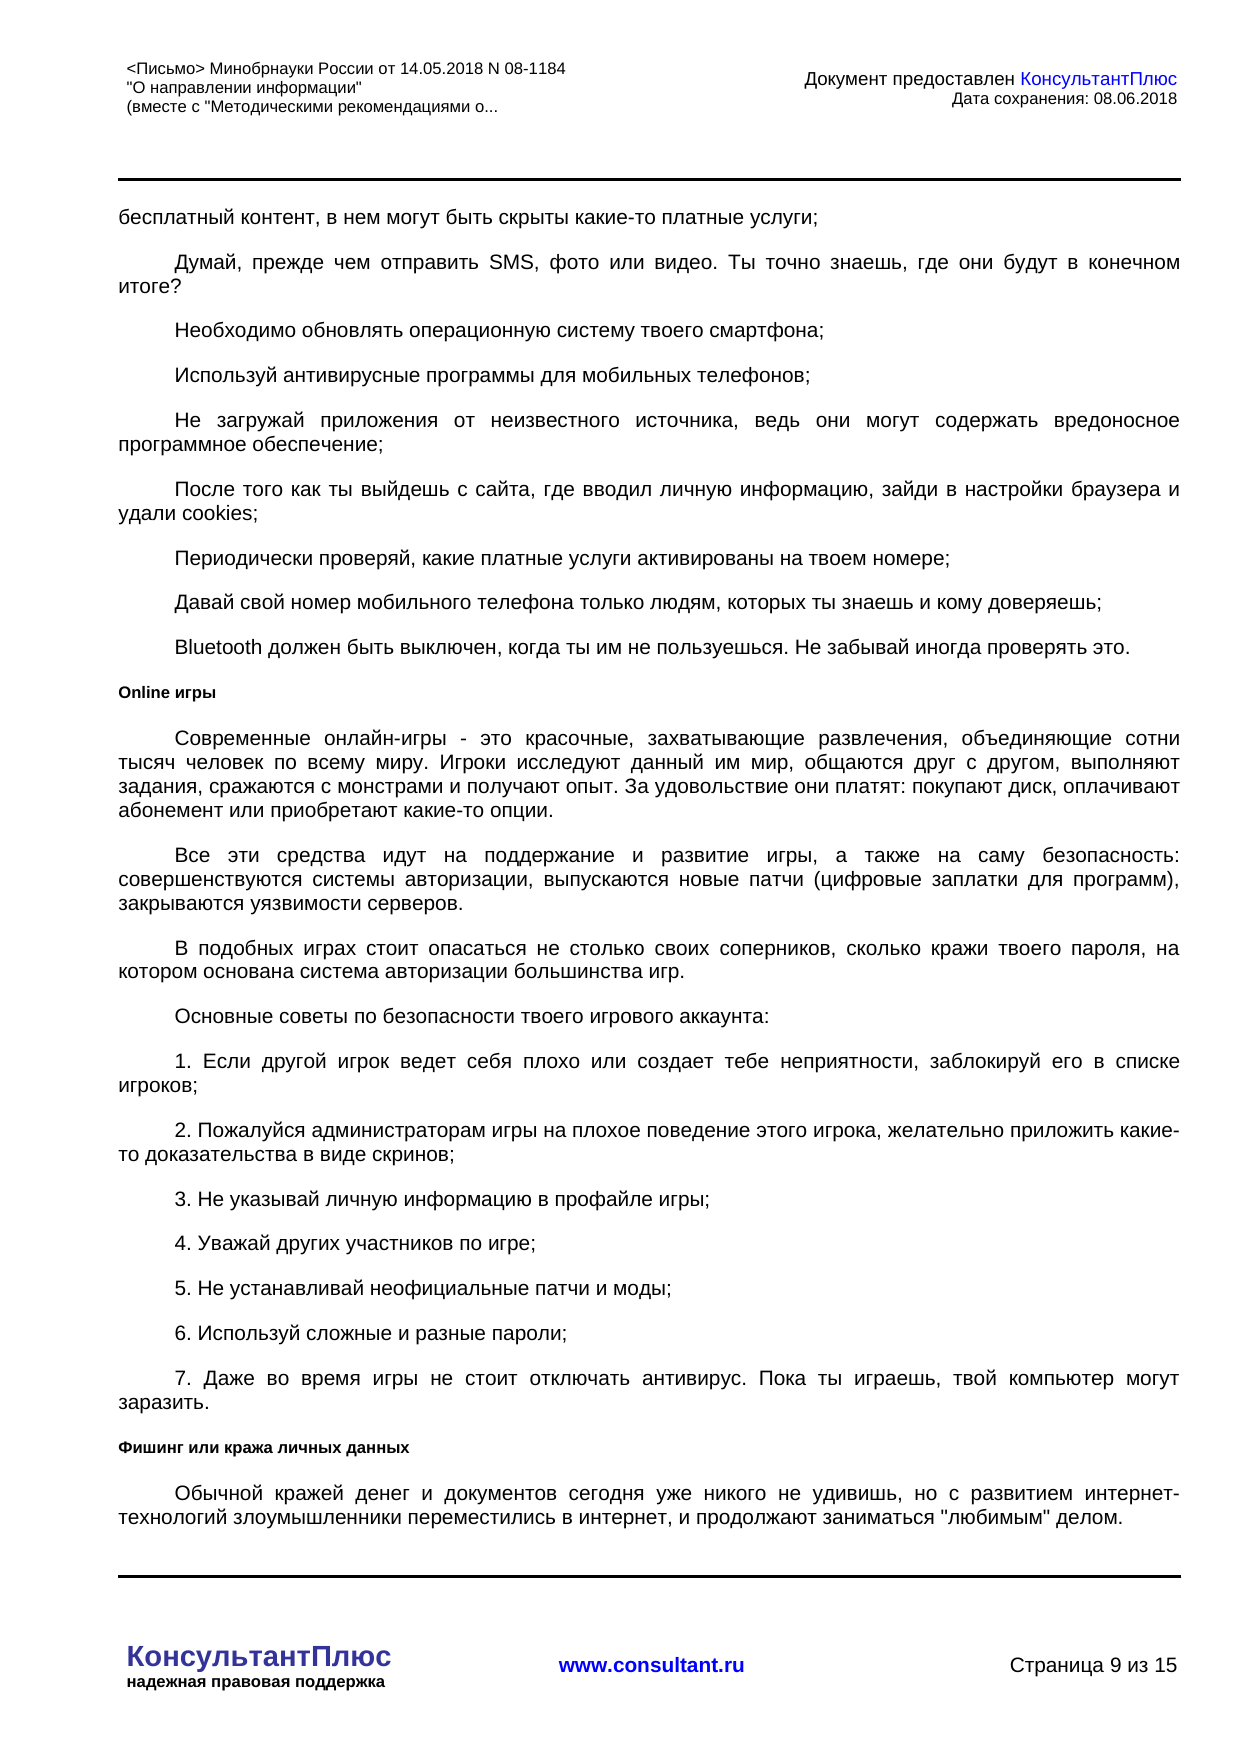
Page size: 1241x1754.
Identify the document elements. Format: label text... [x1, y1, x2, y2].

text 6. Используй сложные и разные пароли; [118, 1321, 1181, 1345]
text Думай, прежде чем отправить SMS, фото или видео. Ты точно знаешь, где они будут в конечном итоге? [118, 249, 1181, 297]
text 3. Не указывай личную информацию в профайле игры; [118, 1186, 1181, 1210]
text Все эти средства идут на поддержание и развитие игры, а также на саму безопасность: совершенствуются системы авторизации, выпускаются новые патчи (цифровые заплатки для программ), закрываются уязвимости серверов. [118, 843, 1181, 914]
text Bluetooth должен быть выключен, когда ты им не пользуешься. Не забывай иногда проверять это. [118, 635, 1181, 659]
text Обычной кражей денег и документов сегодня уже никого не удивишь, но с развитием интернет-технологий злоумышленники переместились в интернет, и продолжают заниматься "любимым" делом. [118, 1481, 1181, 1528]
text После того как ты выйдешь с сайта, где вводил личную информацию, зайди в настройки браузера и удали cookies; [118, 477, 1181, 524]
text Необходимо обновлять операционную систему твоего смартфона; [118, 318, 1181, 342]
text 2. Пожалуйся администраторам игры на плохое поведение этого игрока, желательно приложить какие-то доказательства в виде скринов; [118, 1118, 1181, 1166]
text В подобных играх стоит опасаться не столько своих соперников, сколько кражи твоего пароля, на котором основана система авторизации большинства игр. [118, 935, 1181, 983]
text Современные онлайн-игры - это красочные, захватывающие развлечения, объединяющие сотни тысяч человек по всему миру. Игроки исследуют данный им мир, общаются друг с другом, выполняют задания, сражаются с монстрами и получают опыт. За удовольствие они платят: покупают диск, оплачивают абонемент или приобретают какие-то опции. [118, 726, 1181, 822]
text Давай свой номер мобильного телефона только людям, которых ты знаешь и кому доверяешь; [118, 590, 1181, 614]
title Фишинг или кража личных данных [118, 1437, 1181, 1457]
text Используй антивирусные программы для мобильных телефонов; [118, 363, 1181, 387]
text Основные советы по безопасности твоего игрового аккаунта: [118, 1004, 1181, 1028]
text 5. Не устанавливай неофициальные патчи и моды; [118, 1276, 1181, 1300]
text 7. Даже во время игры не стоит отключать антивирус. Пока ты играешь, твой компьютер могут заразить. [118, 1366, 1181, 1413]
text 1. Если другой игрок ведет себя плохо или создает тебе неприятности, заблокируй его в списке игроков; [118, 1049, 1181, 1097]
text 4. Уважай других участников по игре; [118, 1231, 1181, 1255]
title Online игры [118, 683, 1181, 702]
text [118, 205, 1181, 229]
text Периодически проверяй, какие платные услуги активированы на твоем номере; [118, 545, 1181, 569]
text Не загружай приложения от неизвестного источника, ведь они могут содержать вредоносное программное обеспечение; [118, 408, 1181, 456]
